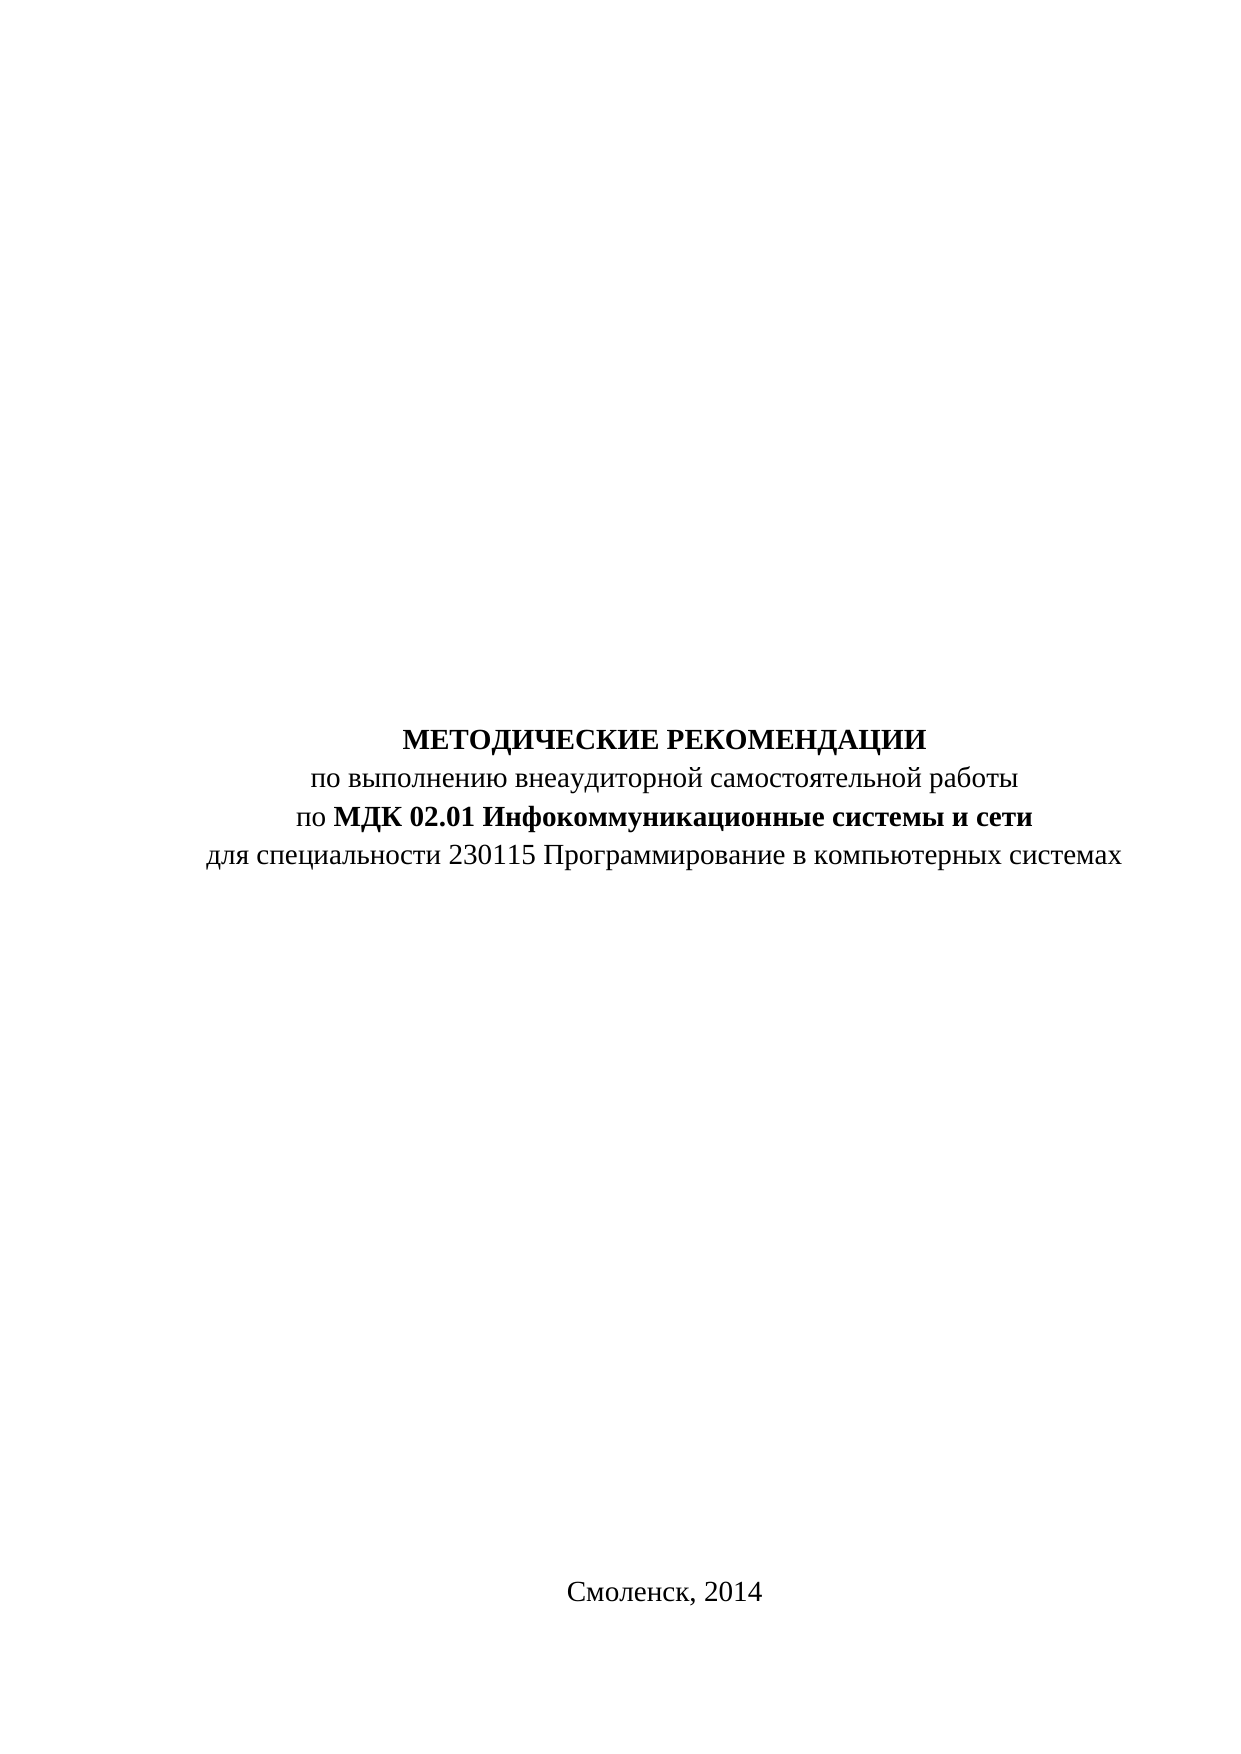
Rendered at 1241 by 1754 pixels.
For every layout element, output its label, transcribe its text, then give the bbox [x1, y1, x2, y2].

text МЕТОДИЧЕСКИЕ РЕКОМЕНДАЦИИ по выполнению внеаудиторной самостоятельной работы по МДК 02.01 Инфокоммуникационные системы и сети для специальности 230115 Программирование в компьютерных системах [177, 722, 1152, 1017]
text Смоленск, 2014 [177, 1574, 1152, 1608]
